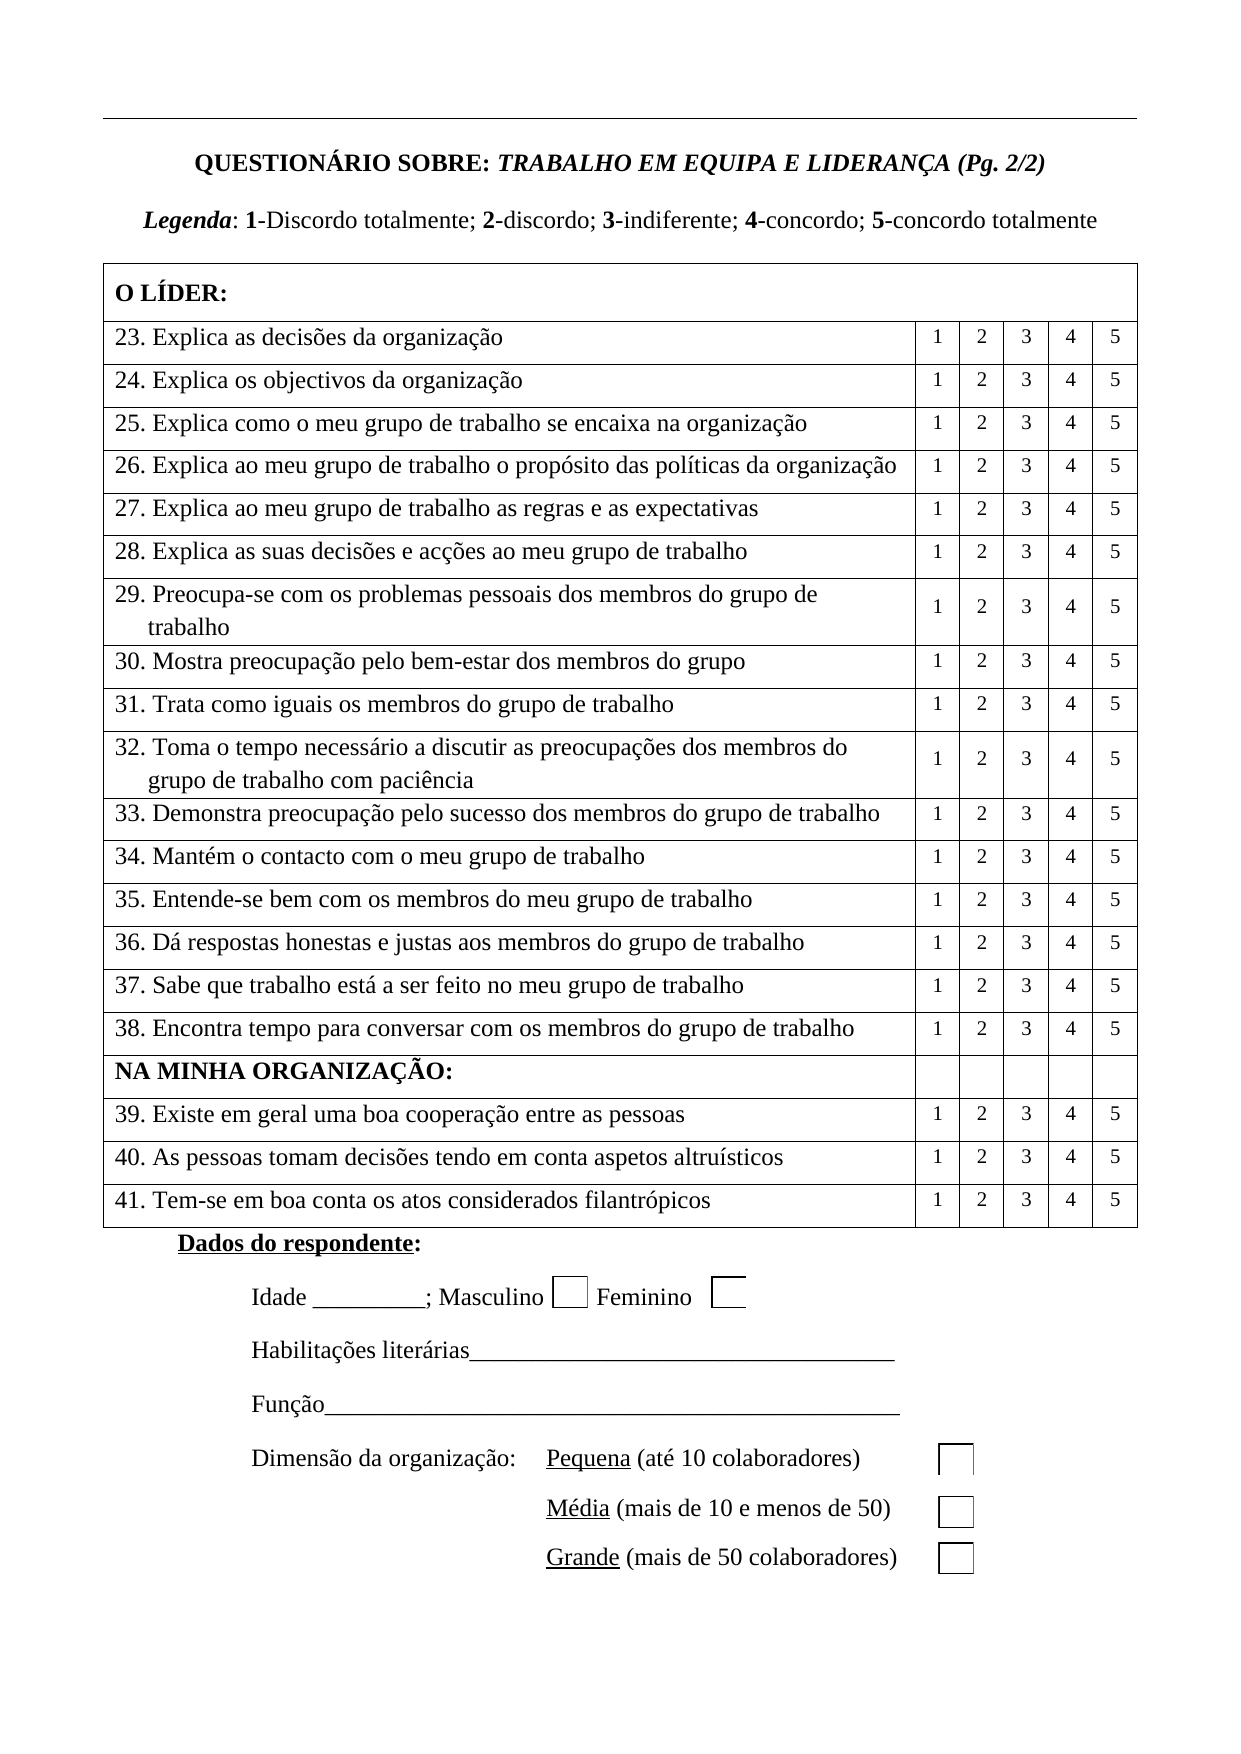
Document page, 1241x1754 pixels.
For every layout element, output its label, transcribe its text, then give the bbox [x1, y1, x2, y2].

table_cell 2 [960, 579, 1003, 645]
table_cell 3 [1004, 1013, 1048, 1055]
table_cell 4 [1049, 494, 1092, 535]
table_cell 4 [1049, 408, 1092, 449]
table_cell 5 [1093, 970, 1137, 1012]
text Habilitações literárias__________________________________ [251, 1335, 1137, 1364]
table_cell 5 [1093, 646, 1137, 688]
table_cell 1 [916, 646, 959, 688]
table_cell 3 [1004, 579, 1048, 645]
table_cell 2 [960, 322, 1003, 364]
table_cell 1 [916, 841, 959, 883]
table_cell 29. Preocupa-se com os problemas pessoais dos membros do grupo de trabalho [104, 579, 915, 645]
table_cell 5 [1093, 732, 1137, 797]
table_cell 5 [1093, 1099, 1137, 1141]
table_cell O LÍDER: [104, 264, 1137, 321]
table_cell 36. Dá respostas honestas e justas aos membros do grupo de trabalho [104, 927, 915, 969]
table_cell 4 [1049, 841, 1092, 883]
table_cell 23. Explica as decisões da organização [104, 322, 915, 364]
table_cell 5 [1093, 1185, 1137, 1227]
table_cell 1 [916, 689, 959, 731]
table_cell 5 [1093, 365, 1137, 407]
table_cell 35. Entende-se bem com os membros do meu grupo de trabalho [104, 884, 915, 926]
text Dimensão da organização: Pequena (até 10 colaboradores) [251, 1443, 1063, 1472]
text Grande (mais de 50 colaboradores) [546, 1542, 1063, 1571]
table_cell 3 [1004, 1099, 1048, 1141]
table_cell 5 [1093, 884, 1137, 926]
table_cell 1 [916, 970, 959, 1012]
table_cell 38. Encontra tempo para conversar com os membros do grupo de trabalho [104, 1013, 915, 1055]
table_cell 1 [916, 1142, 959, 1184]
table_cell 5 [1093, 408, 1137, 449]
table_cell 4 [1049, 732, 1092, 797]
table_cell 34. Mantém o contacto com o meu grupo de trabalho [104, 841, 915, 883]
table_cell 3 [1004, 970, 1048, 1012]
table_cell 33. Demonstra preocupação pelo sucesso dos membros do grupo de trabalho [104, 799, 915, 840]
table_cell [1093, 1056, 1137, 1098]
table_cell 2 [960, 451, 1003, 492]
table_cell 1 [916, 494, 959, 535]
table_cell 31. Trata como iguais os membros do grupo de trabalho [104, 689, 915, 731]
table_cell 4 [1049, 1185, 1092, 1227]
table_cell 1 [916, 1185, 959, 1227]
table_cell 37. Sabe que trabalho está a ser feito no meu grupo de trabalho [104, 970, 915, 1012]
table_cell 5 [1093, 579, 1137, 645]
table_cell 2 [960, 689, 1003, 731]
table_cell 3 [1004, 536, 1048, 578]
table_cell 3 [1004, 927, 1048, 969]
table_cell 2 [960, 536, 1003, 578]
table_cell 26. Explica ao meu grupo de trabalho o propósito das políticas da organização [104, 451, 915, 492]
table_cell 4 [1049, 970, 1092, 1012]
table_cell 2 [960, 927, 1003, 969]
table_cell 3 [1004, 799, 1048, 840]
table_cell Legenda: 1-Discordo totalmente; 2-discordo; 3-indiferente; 4-concordo; 5-concordo totalmente [103, 205, 1137, 263]
table_cell 4 [1049, 322, 1092, 364]
table_cell 2 [960, 799, 1003, 840]
table_cell [1004, 1056, 1048, 1098]
table_cell 2 [960, 884, 1003, 926]
table_cell 2 [960, 1013, 1003, 1055]
table_cell 39. Existe em geral uma boa cooperação entre as pessoas [104, 1099, 915, 1141]
table_cell 4 [1049, 451, 1092, 492]
table_cell [1049, 1056, 1092, 1098]
table_cell 40. As pessoas tomam decisões tendo em conta aspetos altruísticos [104, 1142, 915, 1184]
table_cell 1 [916, 1013, 959, 1055]
table_cell 5 [1093, 536, 1137, 578]
table_cell 5 [1093, 322, 1137, 364]
table_cell 3 [1004, 732, 1048, 797]
table_cell 3 [1004, 646, 1048, 688]
table_cell 5 [1093, 494, 1137, 535]
table_cell 1 [916, 579, 959, 645]
text Função______________________________________________ [251, 1389, 1137, 1418]
table_cell 1 [916, 365, 959, 407]
table_cell 2 [960, 732, 1003, 797]
table_cell 4 [1049, 884, 1092, 926]
table_cell 4 [1049, 579, 1092, 645]
table_cell 3 [1004, 1185, 1048, 1227]
table_cell 2 [960, 1099, 1003, 1141]
table_cell 1 [916, 536, 959, 578]
table_cell 4 [1049, 689, 1092, 731]
table_cell 3 [1004, 689, 1048, 731]
table_cell 2 [960, 408, 1003, 449]
table_cell 3 [1004, 841, 1048, 883]
table_cell 3 [1004, 494, 1048, 535]
table_cell 4 [1049, 1099, 1092, 1141]
table_cell 25. Explica como o meu grupo de trabalho se encaixa na organização [104, 408, 915, 449]
table_cell 24. Explica os objectivos da organização [104, 365, 915, 407]
table_cell 1 [916, 884, 959, 926]
table_cell 5 [1093, 451, 1137, 492]
table_cell 2 [960, 1142, 1003, 1184]
table_cell 1 [916, 799, 959, 840]
table_cell 32. Toma o tempo necessário a discutir as preocupações dos membros do grupo de trabalho com paciência [104, 732, 915, 797]
text Média (mais de 10 e menos de 50) [546, 1493, 1063, 1521]
table_cell 28. Explica as suas decisões e acções ao meu grupo de trabalho [104, 536, 915, 578]
table_cell 1 [916, 408, 959, 449]
table_cell 2 [960, 841, 1003, 883]
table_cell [103, 119, 1137, 205]
table_cell 2 [960, 646, 1003, 688]
table_cell 2 [960, 1185, 1003, 1227]
table_cell 2 [960, 365, 1003, 407]
table_cell 4 [1049, 799, 1092, 840]
table_cell 4 [1049, 536, 1092, 578]
table_cell 5 [1093, 1013, 1137, 1055]
table_cell [916, 1056, 959, 1098]
table_cell 1 [916, 1099, 959, 1141]
table_cell 1 [916, 927, 959, 969]
table_cell 3 [1004, 365, 1048, 407]
table_cell 3 [1004, 451, 1048, 492]
table_cell NA MINHA ORGANIZAÇÃO: [104, 1056, 915, 1098]
table_cell 3 [1004, 322, 1048, 364]
table_cell 2 [960, 494, 1003, 535]
table_cell 30. Mostra preocupação pelo bem-estar dos membros do grupo [104, 646, 915, 688]
table_cell 3 [1004, 408, 1048, 449]
table_cell 4 [1049, 927, 1092, 969]
table_cell 3 [1004, 884, 1048, 926]
table_cell 5 [1093, 1142, 1137, 1184]
table_cell 5 [1093, 841, 1137, 883]
table_cell 2 [960, 970, 1003, 1012]
table_cell 5 [1093, 799, 1137, 840]
table_cell 5 [1093, 689, 1137, 731]
table_cell 1 [916, 451, 959, 492]
table_cell 4 [1049, 365, 1092, 407]
table_cell 1 [916, 322, 959, 364]
table_cell [960, 1056, 1003, 1098]
table_cell 4 [1049, 1013, 1092, 1055]
table_cell 41. Tem-se em boa conta os atos considerados filantrópicos [104, 1185, 915, 1227]
table_cell 3 [1004, 1142, 1048, 1184]
table_cell 27. Explica ao meu grupo de trabalho as regras e as expectativas [104, 494, 915, 535]
text Idade _________; Masculino Feminino [251, 1282, 1137, 1310]
table_cell 4 [1049, 1142, 1092, 1184]
table_cell 5 [1093, 927, 1137, 969]
table_cell 1 [916, 732, 959, 797]
table_cell 4 [1049, 646, 1092, 688]
text Dados do respondente: [177, 1228, 1063, 1256]
